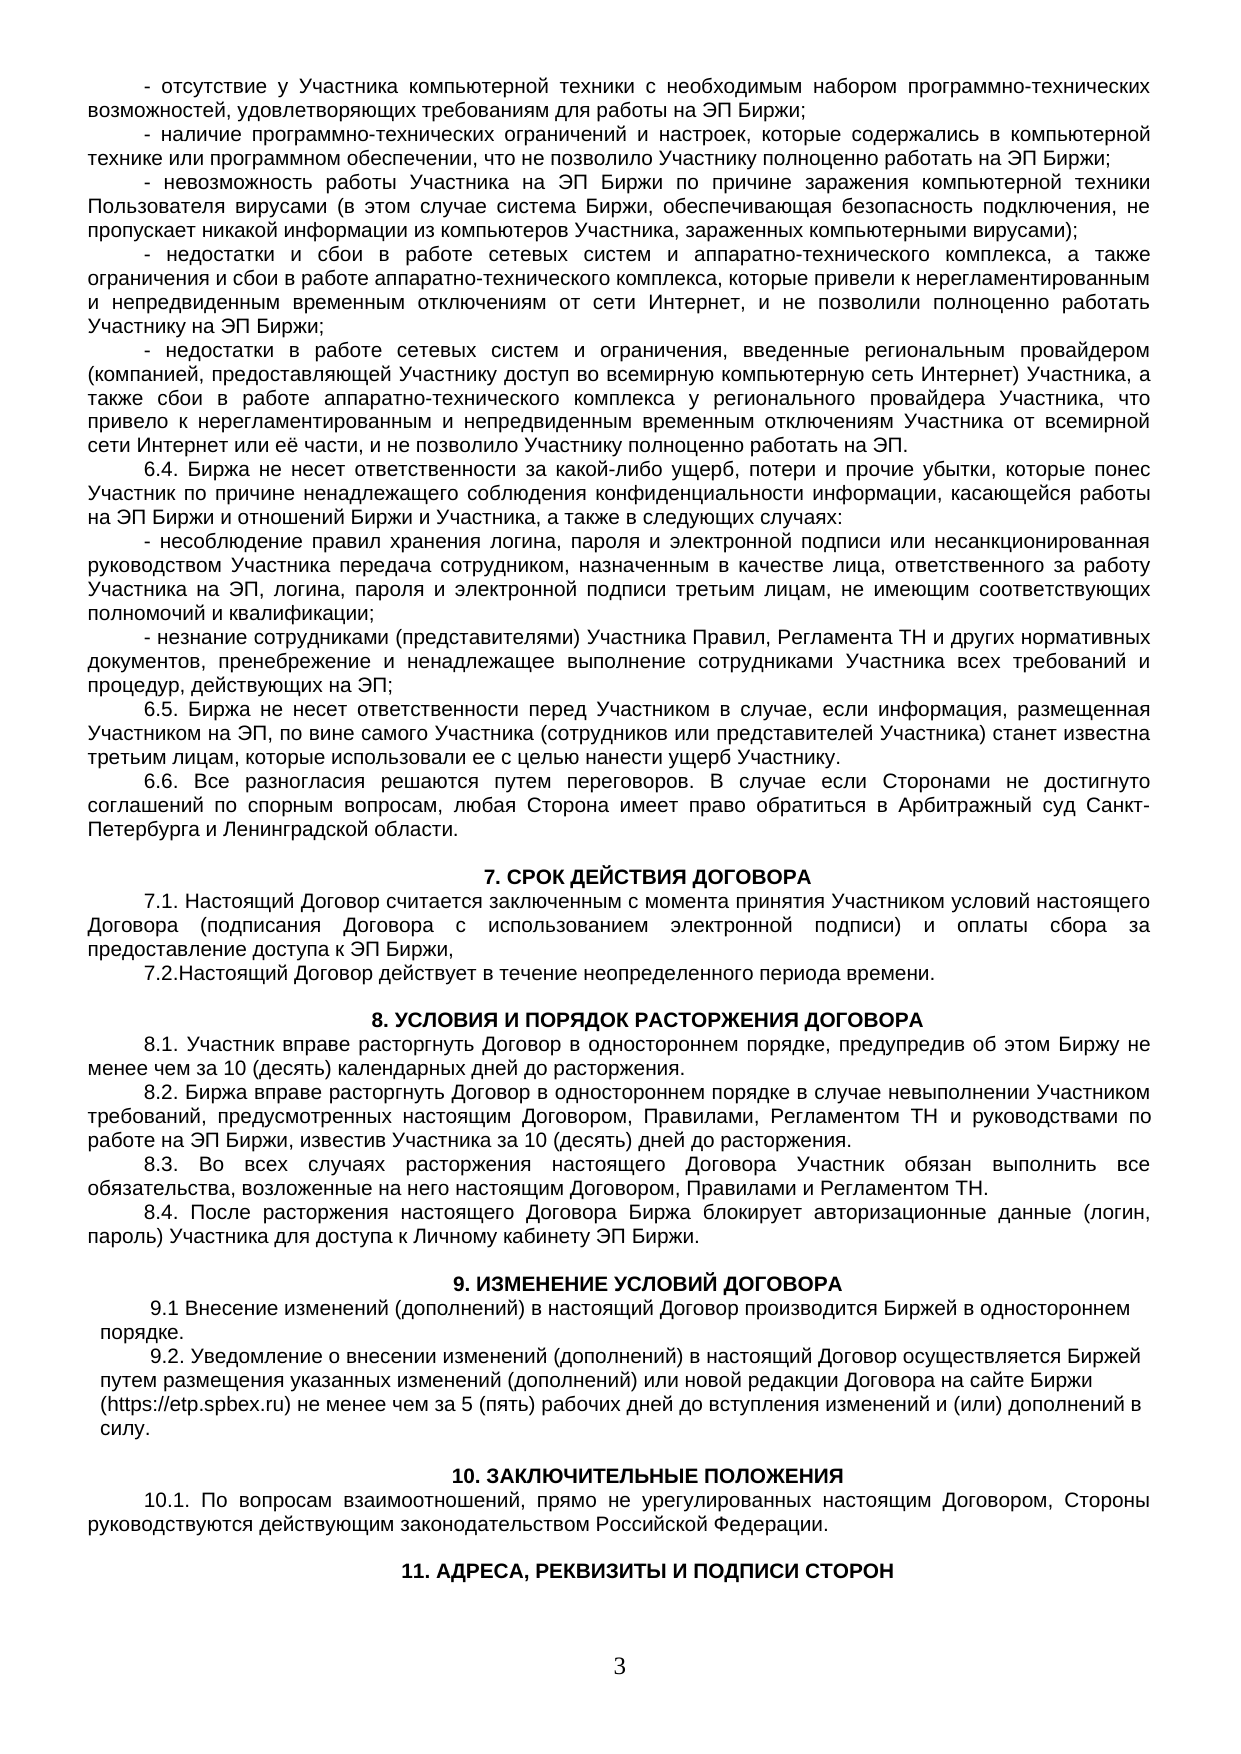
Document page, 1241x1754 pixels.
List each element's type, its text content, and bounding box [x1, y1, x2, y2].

text - несоблюдение правил хранения логина, пароля и электронной подписи или несанкционированная руководством Участника передача сотрудником, назначенным в качестве лица, ответственного за работу Участника на ЭП, логина, пароля и электронной подписи третьим лицам, не имеющим соответствующих полномочий и квалификации; [87, 529, 1152, 625]
text - незнание сотрудниками (представителями) Участника Правил, Регламента ТН и других нормативных документов, пренебрежение и ненадлежащее выполнение сотрудниками Участника всех требований и процедур, действующих на ЭП; [87, 625, 1152, 697]
text 8.1. Участник вправе расторгнуть Договор в одностороннем порядке, предупредив об этом Биржу не менее чем за 10 (десять) календарных дней до расторжения. [87, 1032, 1152, 1080]
text 8.4. После расторжения настоящего Договора Биржа блокирует авторизационные данные (логин, пароль) Участника для доступа к Личному кабинету ЭП Биржи. [87, 1200, 1152, 1248]
text 6.4. Биржа не несет ответственности за какой-либо ущерб, потери и прочие убытки, которые понес Участник по причине ненадлежащего соблюдения конфиденциальности информации, касающейся работы на ЭП Биржи и отношений Биржи и Участника, а также в следующих случаях: [87, 457, 1152, 529]
text 10. ЗАКЛЮЧИТЕЛЬНЫЕ ПОЛОЖЕНИЯ [87, 1463, 1152, 1487]
text 9.2. Уведомление о внесении изменений (дополнений) в настоящий Договор осуществляется Биржей путем размещения указанных изменений (дополнений) или новой редакции Договора на сайте Биржи (https://etp.spbex.ru) не менее чем за 5 (пять) рабочих дней до вступления изменений и (или) дополнений в силу. [100, 1344, 1152, 1439]
text 6.5. Биржа не несет ответственности перед Участником в случае, если информация, размещенная Участником на ЭП, по вине самого Участника (сотрудников или представителей Участника) станет известна третьим лицам, которые использовали ее с целью нанести ущерб Участнику. [87, 697, 1152, 769]
text 10.1. По вопросам взаимоотношений, прямо не урегулированных настоящим Договором, Стороны руководствуются действующим законодательством Российской Федерации. [87, 1487, 1152, 1535]
text 6.6. Все разногласия решаются путем переговоров. В случае если Сторонами не достигнуто соглашений по спорным вопросам, любая Сторона имеет право обратиться в Арбитражный суд Санкт-Петербурга и Ленинградской области. [87, 769, 1152, 841]
text - наличие программно-технических ограничений и настроек, которые содержались в компьютерной технике или программном обеспечении, что не позволило Участнику полноценно работать на ЭП Биржи; [87, 122, 1152, 170]
text 8.2. Биржа вправе расторгнуть Договор в одностороннем порядке в случае невыполнении Участником требований, предусмотренных настоящим Договором, Правилами, Регламентом ТН и руководствами по работе на ЭП Биржи, известив Участника за 10 (десять) дней до расторжения. [87, 1080, 1152, 1152]
text - невозможность работы Участника на ЭП Биржи по причине заражения компьютерной техники Пользователя вирусами (в этом случае система Биржи, обеспечивающая безопасность подключения, не пропускает никакой информации из компьютеров Участника, зараженных компьютерными вирусами); [87, 170, 1152, 242]
text - недостатки в работе сетевых систем и ограничения, введенные региональным провайдером (компанией, предоставляющей Участнику доступ во всемирную компьютерную сеть Интернет) Участника, а также сбои в работе аппаратно-технического комплекса у регионального провайдера Участника, что привело к нерегламентированным и непредвиденным временным отключениям Участника от всемирной сети Интернет или её части, и не позволило Участнику полноценно работать на ЭП. [87, 337, 1152, 457]
text - отсутствие у Участника компьютерной техники с необходимым набором программно-технических возможностей, удовлетворяющих требованиям для работы на ЭП Биржи; [87, 74, 1152, 122]
text 8.3. Во всех случаях расторжения настоящего Договора Участник обязан выполнить все обязательства, возложенные на него настоящим Договором, Правилами и Регламентом ТН. [87, 1152, 1152, 1200]
text 11. АДРЕСА, РЕКВИЗИТЫ И ПОДПИСИ СТОРОН [87, 1559, 1152, 1583]
text 7.1. Настоящий Договор считается заключенным с момента принятия Участником условий настоящего Договора (подписания Договора с использованием электронной подписи) и оплаты сбора за предоставление доступа к ЭП Биржи, [87, 888, 1152, 960]
text 9. ИЗМЕНЕНИЕ УСЛОВИЙ ДОГОВОРА [87, 1272, 1152, 1296]
text - недостатки и сбои в работе сетевых систем и аппаратно-технического комплекса, а также ограничения и сбои в работе аппаратно-технического комплекса, которые привели к нерегламентированным и непредвиденным временным отключениям от сети Интернет, и не позволили полноценно работать Участнику на ЭП Биржи; [87, 242, 1152, 337]
text 8. УСЛОВИЯ И ПОРЯДОК РАСТОРЖЕНИЯ ДОГОВОРА [87, 1008, 1152, 1032]
text 7.2.Настоящий Договор действует в течение неопределенного периода времени. [87, 960, 1152, 984]
text 9.1 Внесение изменений (дополнений) в настоящий Договор производится Биржей в одностороннем порядке. [100, 1296, 1152, 1344]
text 7. СРОК ДЕЙСТВИЯ ДОГОВОРА [87, 864, 1152, 888]
